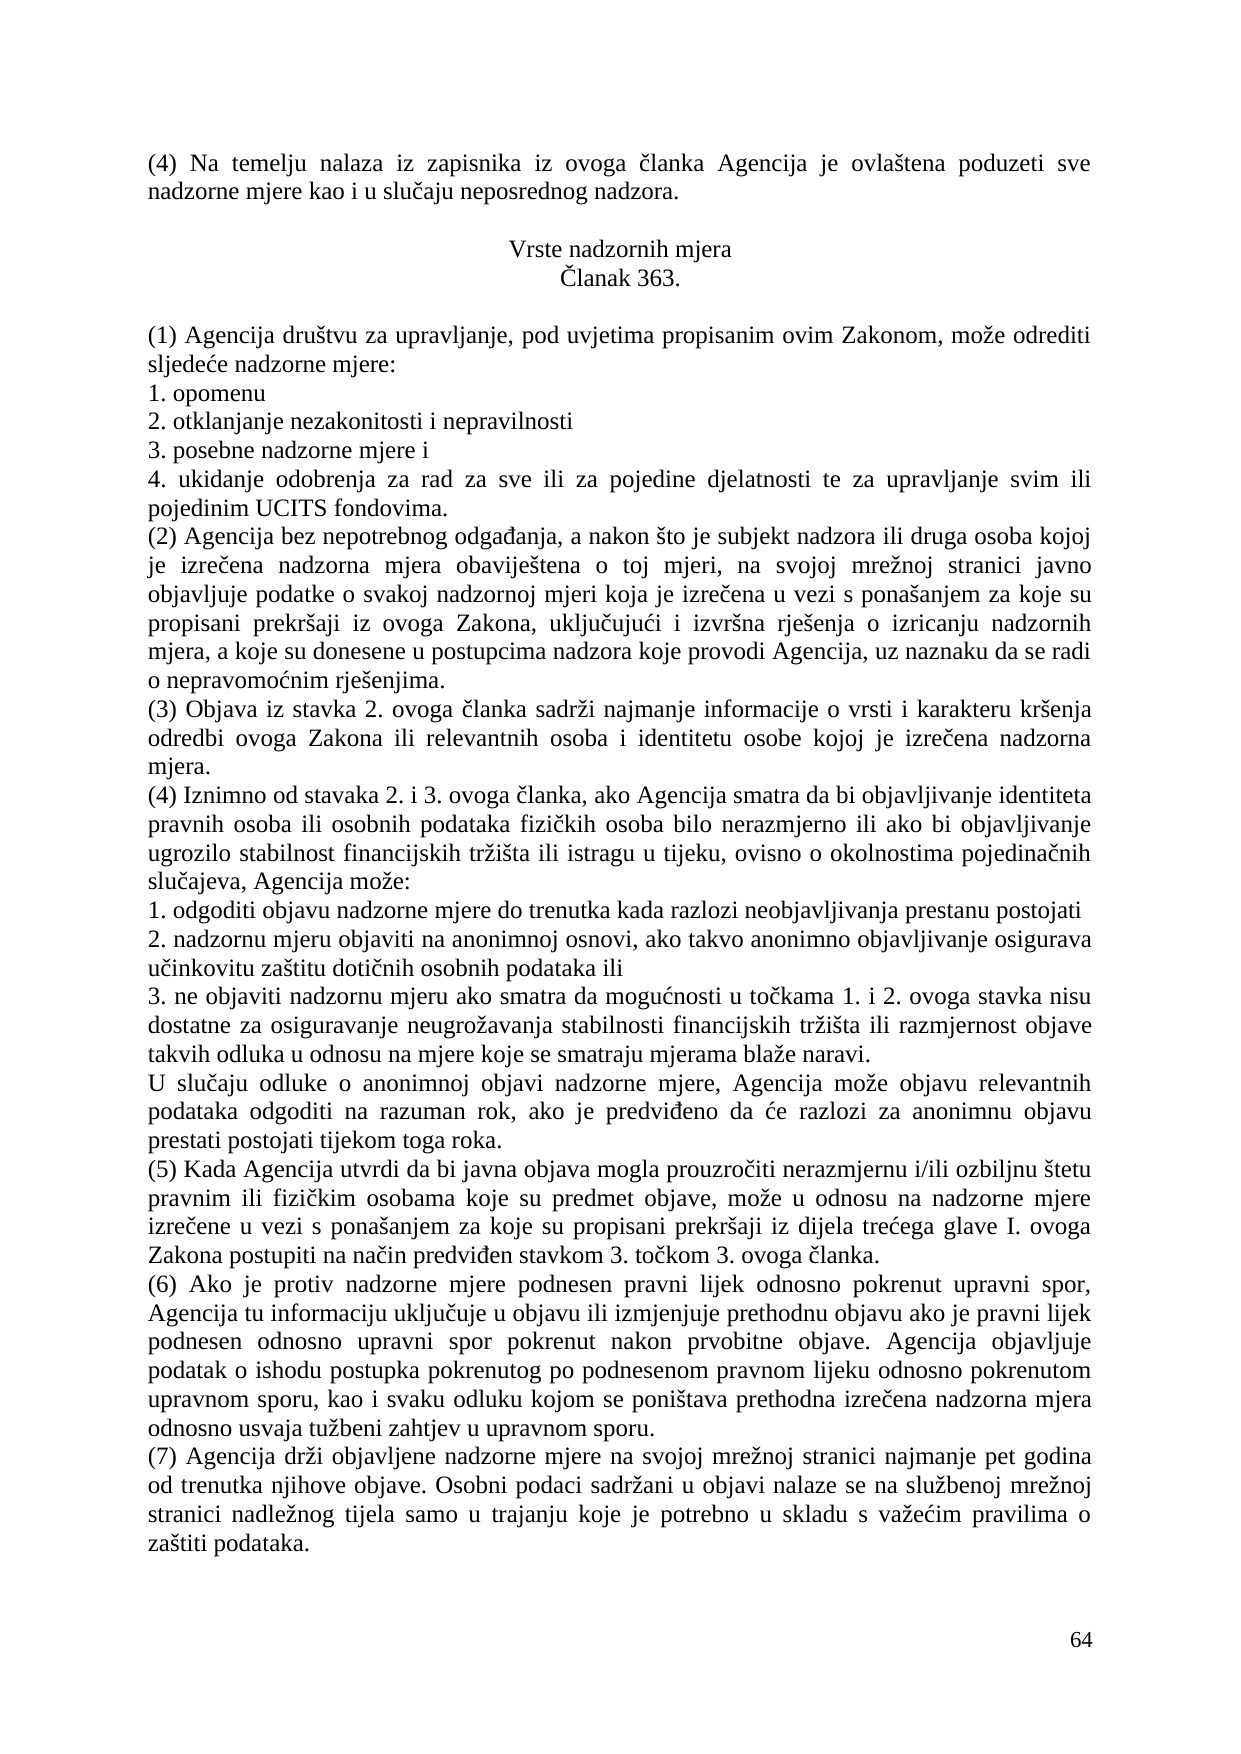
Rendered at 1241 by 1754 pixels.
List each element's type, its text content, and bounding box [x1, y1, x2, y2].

text Članak 363. [148, 263, 1093, 291]
text 2. nadzornu mjeru objaviti na anonimnoj osnovi, ako takvo anonimno objavljivanje osigurava učinkovitu zaštitu dotičnih osobnih podataka ili [148, 924, 1093, 981]
text (5) Kada Agencija utvrdi da bi javna objava mogla prouzročiti nerazmjernu i/ili ozbiljnu štetu pravnim ili fizičkim osobama koje su predmet objave, može u odnosu na nadzorne mjere izrečene u vezi s ponašanjem za koje su propisani prekršaji iz dijela trećega glave I. ovoga Zakona postupiti na način predviđen stavkom 3. točkom 3. ovoga članka. [148, 1154, 1093, 1269]
text 1. opomenu [148, 378, 1093, 406]
text 2. otklanjanje nezakonitosti i nepravilnosti [148, 406, 1093, 435]
text (4) Na temelju nalaza iz zapisnika iz ovoga članka Agencija je ovlaštena poduzeti sve nadzorne mjere kao i u slučaju neposrednog nadzora. [148, 148, 1093, 205]
text Vrste nadzornih mjera [148, 234, 1093, 263]
text (3) Objava iz stavka 2. ovoga članka sadrži najmanje informacije o vrsti i karakteru kršenja odredbi ovoga Zakona ili relevantnih osoba i identitetu osobe kojoj je izrečena nadzorna mjera. [148, 694, 1093, 780]
text (6) Ako je protiv nadzorne mjere podnesen pravni lijek odnosno pokrenut upravni spor, Agencija tu informaciju uključuje u objavu ili izmjenjuje prethodnu objavu ako je pravni lijek podnesen odnosno upravni spor pokrenut nakon prvobitne objave. Agencija objavljuje podatak o ishodu postupka pokrenutog po podnesenom pravnom lijeku odnosno pokrenutom upravnom sporu, kao i svaku odluku kojom se poništava prethodna izrečena nadzorna mjera odnosno usvaja tužbeni zahtjev u upravnom sporu. [148, 1269, 1093, 1441]
text 1. odgoditi objavu nadzorne mjere do trenutka kada razlozi neobjavljivanja prestanu postojati [148, 895, 1093, 924]
text (7) Agencija drži objavljene nadzorne mjere na svojoj mrežnoj stranici najmanje pet godina od trenutka njihove objave. Osobni podaci sadržani u objavi nalaze se na službenoj mrežnoj stranici nadležnog tijela samo u trajanju koje je potrebno u skladu s važećim pravilima o zaštiti podataka. [148, 1441, 1093, 1556]
text 3. posebne nadzorne mjere i [148, 435, 1093, 464]
text 3. ne objaviti nadzornu mjeru ako smatra da mogućnosti u točkama 1. i 2. ovoga stavka nisu dostatne za osiguravanje neugrožavanja stabilnosti financijskih tržišta ili razmjernost objave takvih odluka u odnosu na mjere koje se smatraju mjerama blaže naravi. [148, 981, 1093, 1068]
text 4. ukidanje odobrenja za rad za sve ili za pojedine djelatnosti te za upravljanje svim ili pojedinim UCITS fondovima. [148, 464, 1093, 521]
text (2) Agencija bez nepotrebnog odgađanja, a nakon što je subjekt nadzora ili druga osoba kojoj je izrečena nadzorna mjera obaviještena o toj mjeri, na svojoj mrežnoj stranici javno objavljuje podatke o svakoj nadzornoj mjeri koja je izrečena u vezi s ponašanjem za koje su propisani prekršaji iz ovoga Zakona, uključujući i izvršna rješenja o izricanju nadzornih mjera, a koje su donesene u postupcima nadzora koje provodi Agencija, uz naznaku da se radi o nepravomoćnim rješenjima. [148, 521, 1093, 694]
text (4) Iznimno od stavaka 2. i 3. ovoga članka, ako Agencija smatra da bi objavljivanje identiteta pravnih osoba ili osobnih podataka fizičkih osoba bilo nerazmjerno ili ako bi objavljivanje ugrozilo stabilnost financijskih tržišta ili istragu u tijeku, ovisno o okolnostima pojedinačnih slučajeva, Agencija može: [148, 780, 1093, 895]
text (1) Agencija društvu za upravljanje, pod uvjetima propisanim ovim Zakonom, može odrediti sljedeće nadzorne mjere: [148, 320, 1093, 378]
text U slučaju odluke o anonimnoj objavi nadzorne mjere, Agencija može objavu relevantnih podataka odgoditi na razuman rok, ako je predviđeno da će razlozi za anonimnu objavu prestati postojati tijekom toga roka. [148, 1068, 1093, 1154]
